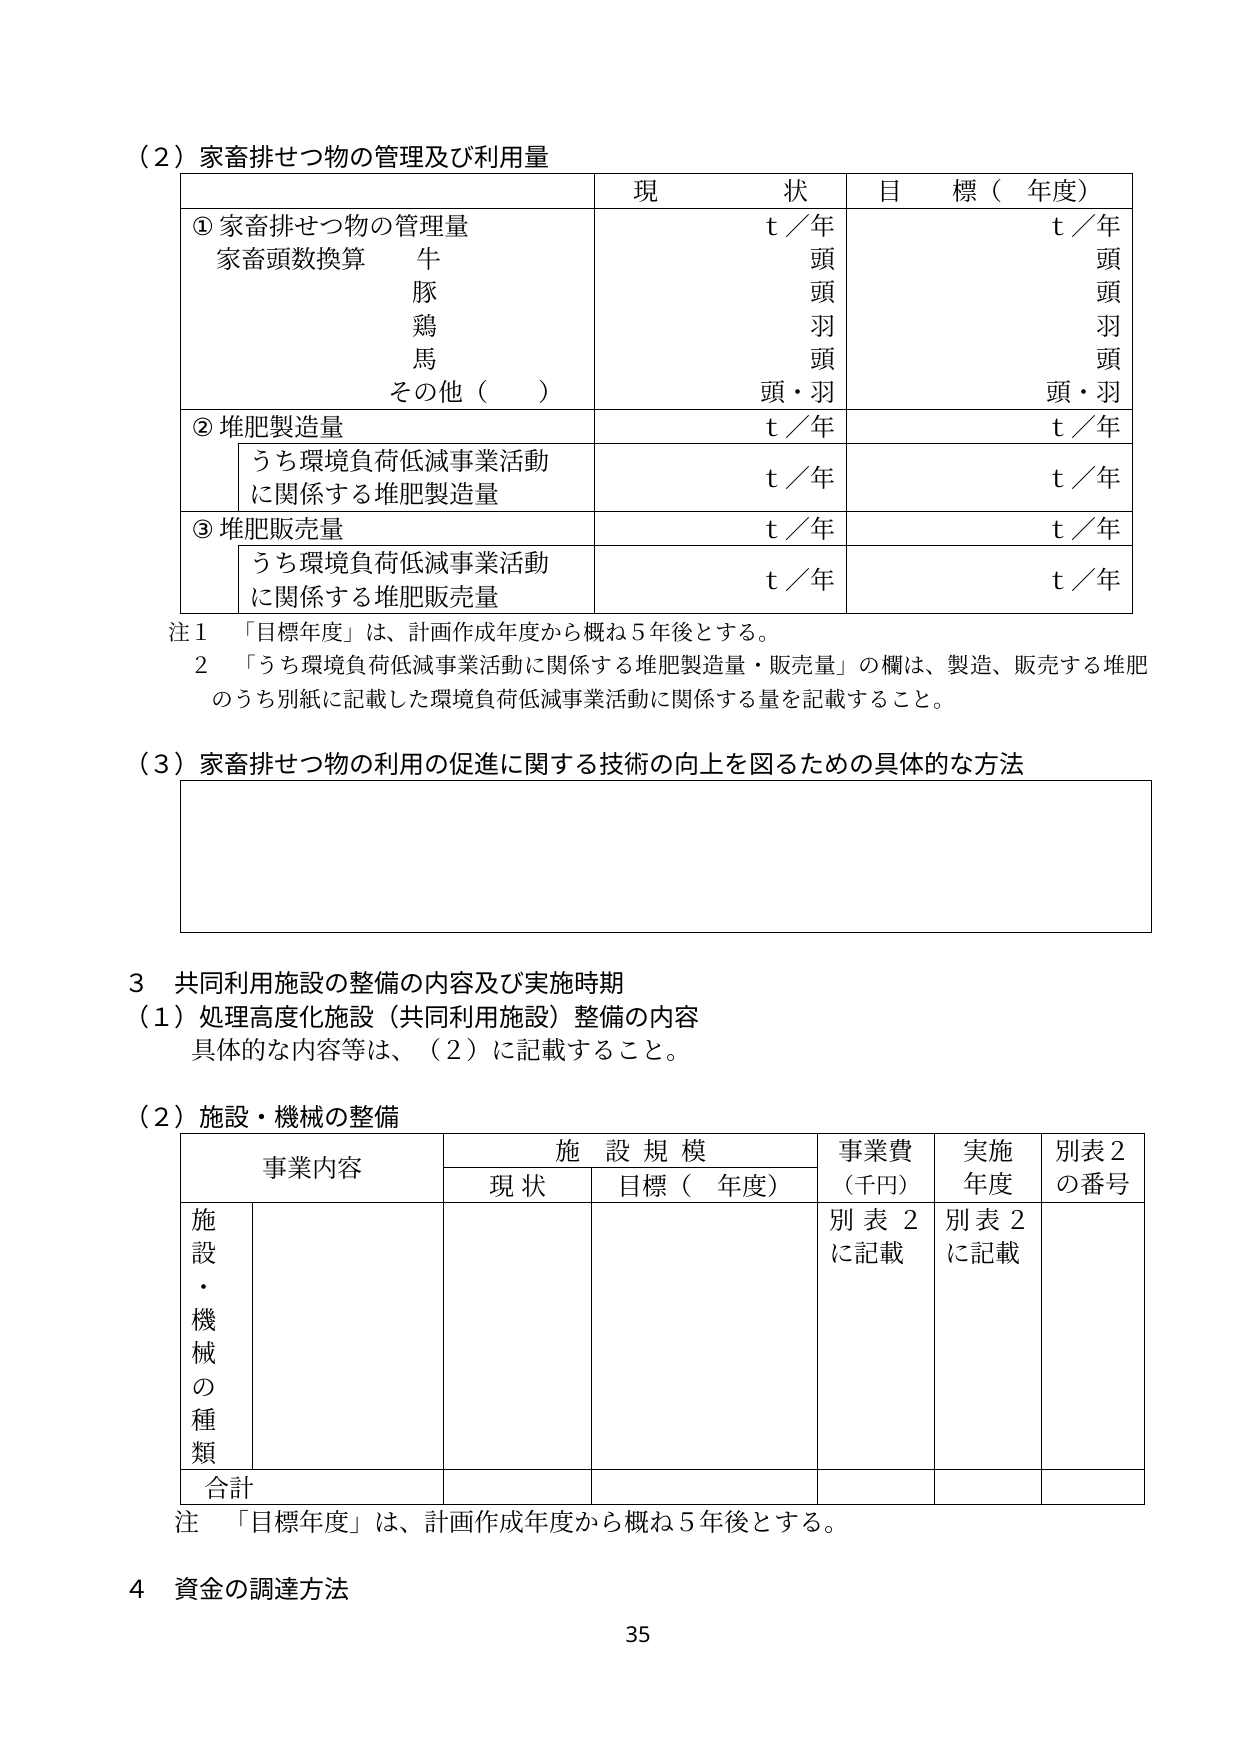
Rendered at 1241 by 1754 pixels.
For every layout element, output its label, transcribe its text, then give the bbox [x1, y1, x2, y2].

text 注１ 「目標年度」は、計画作成年度から概ね５年後とする。 [124, 614, 1152, 647]
table_cell ｔ／年 [595, 444, 846, 511]
table_cell [444, 1203, 591, 1469]
table_cell うち環境負荷低減事業活動 に関係する堆肥販売量 [239, 546, 594, 613]
table_cell ｔ／年 [847, 546, 1132, 613]
table_cell ｔ／年 [847, 444, 1132, 511]
table_cell ｔ／年 [595, 512, 846, 545]
table_cell [818, 1470, 934, 1504]
table_cell 別表２に記載 [935, 1203, 1041, 1469]
table_header 施 設 規 模 [444, 1134, 817, 1167]
table_cell [935, 1470, 1041, 1504]
table_cell [444, 1470, 591, 1504]
table_cell ｔ／年 頭 頭 羽 頭 頭・羽 [847, 209, 1132, 408]
table_cell [181, 545, 238, 613]
table_cell [253, 1203, 443, 1469]
table_cell 施設・機械の種類 [181, 1203, 252, 1469]
table_cell ③堆肥販売量 [181, 512, 594, 545]
table_header 事業費 （千円） [818, 1134, 934, 1202]
table_cell ①家畜排せつ物の管理量 家畜頭数換算 牛 豚 鶏 馬 その他（ ） [181, 209, 594, 408]
table_cell [181, 443, 238, 511]
table_header 別表２の番号 [1042, 1134, 1144, 1202]
table_header 事業内容 [181, 1134, 443, 1202]
table_cell ｔ／年 頭 頭 羽 頭 頭・羽 [595, 209, 846, 408]
table_cell うち環境負荷低減事業活動 に関係する堆肥製造量 [239, 444, 594, 511]
table_cell ｔ／年 [847, 410, 1132, 443]
table_cell ②堆肥製造量 [181, 410, 594, 443]
table_header 目 標（ 年度） [847, 174, 1132, 207]
text （３）家畜排せつ物の利用の促進に関する技術の向上を図るための具体的な方法 [124, 747, 1152, 780]
table_header 現 状 [595, 174, 846, 207]
text 具体的な内容等は、（２）に記載すること。 [154, 1033, 1161, 1066]
table_cell ｔ／年 [847, 512, 1132, 545]
text （１）処理高度化施設（共同利用施設）整備の内容 [124, 999, 1152, 1033]
table_cell ｔ／年 [595, 410, 846, 443]
table_cell 別表２に記載 [818, 1203, 934, 1469]
table_cell [1042, 1203, 1144, 1469]
table_cell ｔ／年 [595, 546, 846, 613]
text （２）施設・機械の整備 [124, 1099, 1152, 1133]
table_cell 現 状 [444, 1168, 591, 1202]
table_cell 目標（ 年度） [592, 1168, 817, 1202]
table_cell 合計 [181, 1470, 443, 1504]
table_header [181, 174, 594, 207]
text ３ 共同利用施設の整備の内容及び実施時期 [124, 966, 1152, 999]
table_header [181, 781, 1151, 932]
text ４ 資金の調達方法 [124, 1571, 1152, 1605]
text （２）家畜排せつ物の管理及び利用量 [124, 140, 1152, 173]
table_cell [592, 1470, 817, 1504]
text 注 「目標年度」は、計画作成年度から概ね５年後とする。 [124, 1505, 1152, 1538]
table_cell [592, 1203, 817, 1469]
table_header 実施 年度 [935, 1134, 1041, 1202]
text ２ 「うち環境負荷低減事業活動に関係する堆肥製造量・販売量」の欄は、製造、販売する堆肥のうち別紙に記載した環境負荷低減事業活動に関係する量を記載すること。 [190, 647, 1152, 714]
table_cell [1042, 1470, 1144, 1504]
